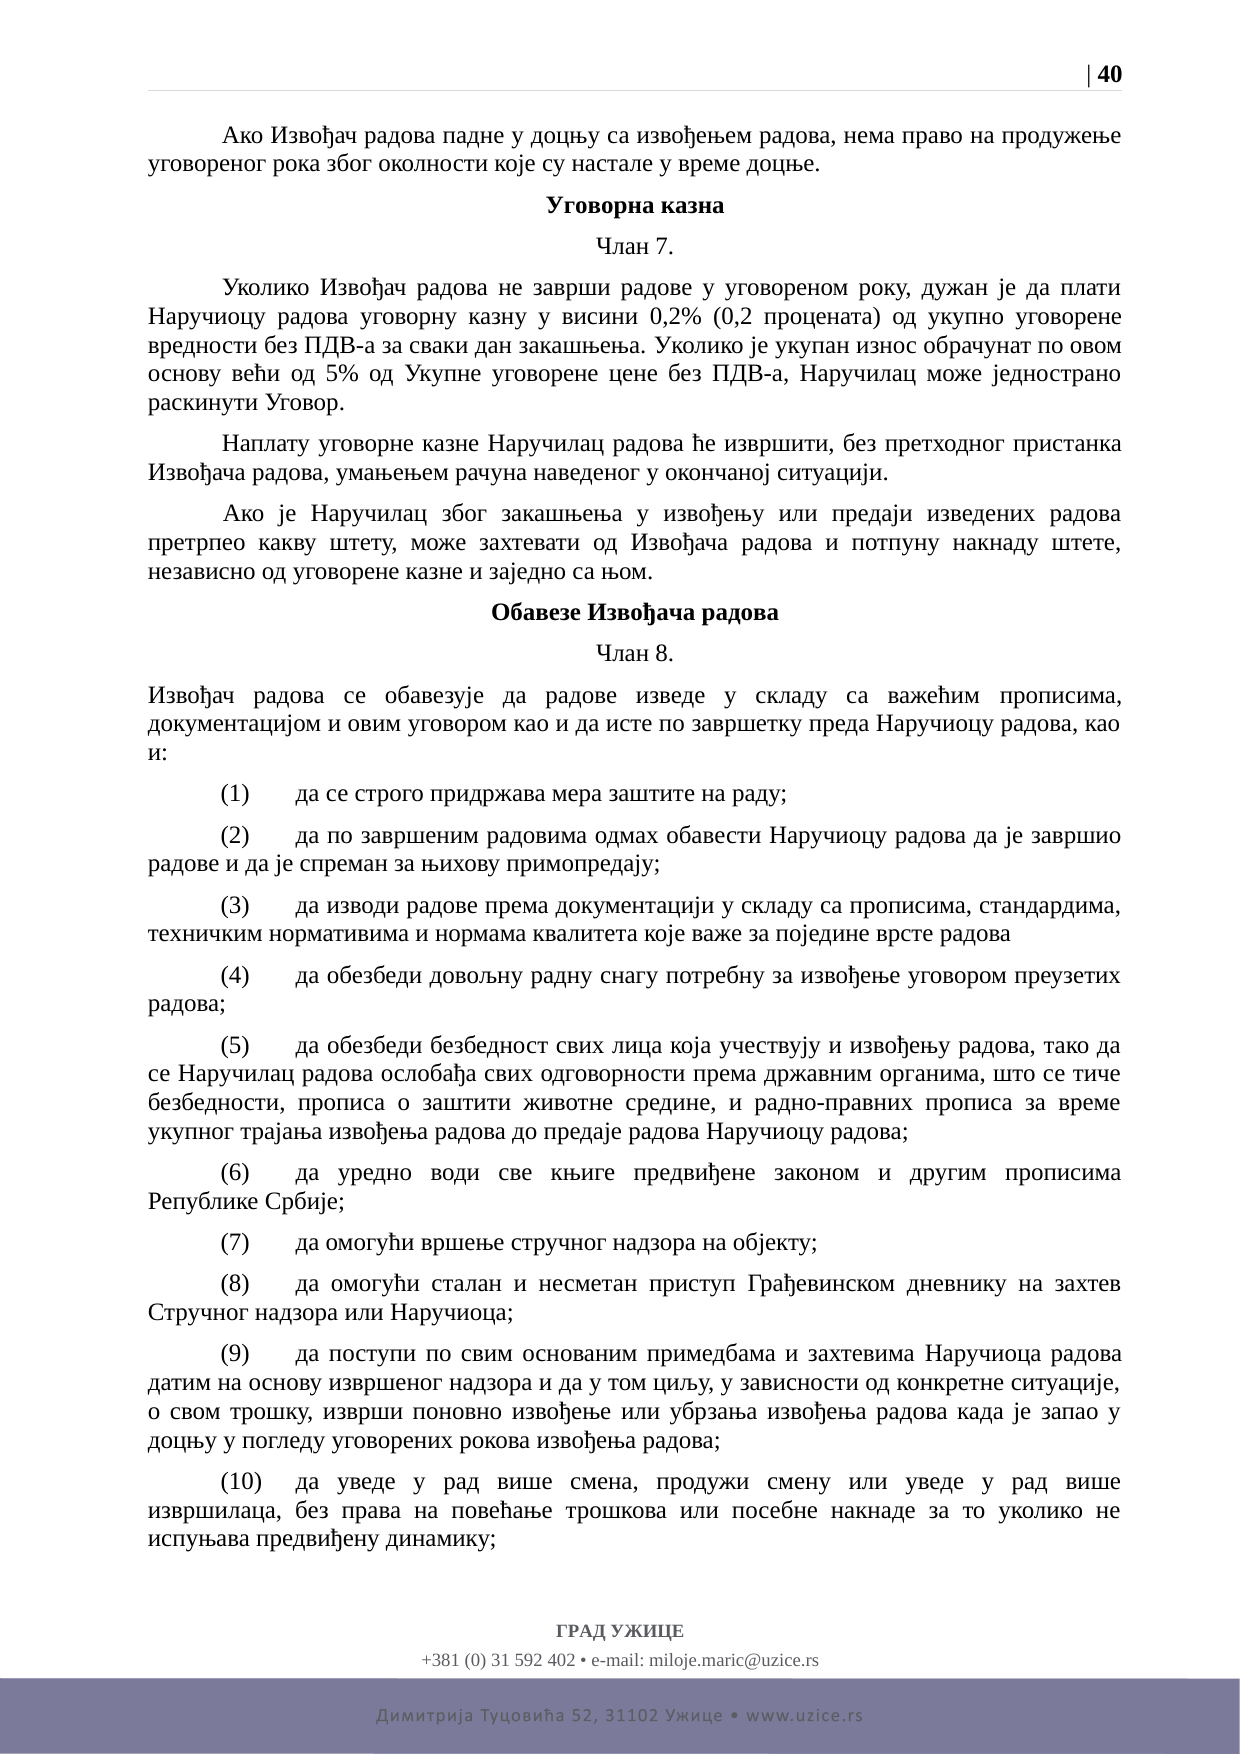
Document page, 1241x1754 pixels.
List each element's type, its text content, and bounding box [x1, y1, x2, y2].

list да уредно води све књиге предвиђене законом и другим прописима Републике Србије; [148, 1157, 1122, 1215]
list да омогући сталан и несметан приступ Грађевинском дневнику на захтев Стручног надзора или Наручиоца; [148, 1268, 1122, 1326]
text Уговорна казна [148, 190, 1122, 218]
list да се строго придржава мера заштите на раду; [148, 778, 1122, 807]
list да уведе у рад више смена, продужи смену или уведе у рад више извршилаца, без права на повећање трошкова или посебне накнаде за то уколико не испуњава предвиђену динамику; [148, 1466, 1122, 1552]
picture [0, 1677, 1240, 1754]
list да изводи радове према документацији у складу са прописима, стандардима, техничким нормативима и нормама квалитета које важе за поједине врсте радова [148, 890, 1122, 947]
text Ако је Наручилац због закашњења у извођењу или предаји изведених радова претрпео какву штету, може захтевати од Извођача радова и потпуну накнаду штете, независно од уговорене казне и заједно са њом. [148, 498, 1122, 585]
text Обавезе Извођача радова [148, 597, 1122, 626]
text Извођач радова се обавезује да радове изведе у складу са важећим прописима, документацијом и овим уговором као и да исте по завршетку преда Наручиоцу радова, као и: [148, 680, 1122, 766]
list да обезбеди довољну радну снагу потребну за извођење уговором преузетих радова; [148, 960, 1122, 1017]
text Члан 8. [148, 638, 1122, 667]
list да по завршеним радовима одмах обавести Наручиоцу радова да је завршио радове и да је спреман за њихову примопредају; [148, 820, 1122, 877]
list да омогући вршење стручног надзора на објекту; [148, 1227, 1122, 1256]
list да обезбеди безбедност свих лица која учествују и извођењу радова, тако да се Наручилац радова ослобађа свих одговорности према државним органима, што се тиче безбедности, прописа о заштити животне средине, и радно-правних прописа за време укупног трајања извођења радова до предаје радова Наручиоцу радова; [148, 1030, 1122, 1145]
text Уколико Извођач радова не заврши радове у уговореном року, дужан је да плати Наручиоцу радова уговорну казну у висини 0,2% (0,2 проценатa) од укупно уговорене вредности без ПДВ-а за сваки дан закашњења. Уколико је укупан износ обрачунат по овом основу већи од 5% од Укупне уговорене цене без ПДВ-а, Наручилац може једнострано раскинути Уговор. [148, 272, 1122, 416]
text Наплату уговорне казне Наручилац радова ће извршити, без претходног пристанка Извођача радова, умањењем рачуна наведеног у окончаној ситуацији. [148, 428, 1122, 486]
text Члан 7. [148, 231, 1122, 260]
text Ако Извођач радова падне у доцњу са извођењем радова, нема право на продужење уговореног рока због околности које су настале у време доцње. [148, 120, 1122, 177]
list да поступи по свим основаним примедбама и захтевима Наручиоца радова датим на основу извршеног надзора и да у том циљу, у зависности од конкретне ситуације, о свом трошку, изврши поновно извођење или убрзања извођења радова када је запао у доцњу у погледу уговорених рокова извођења радова; [148, 1338, 1122, 1453]
